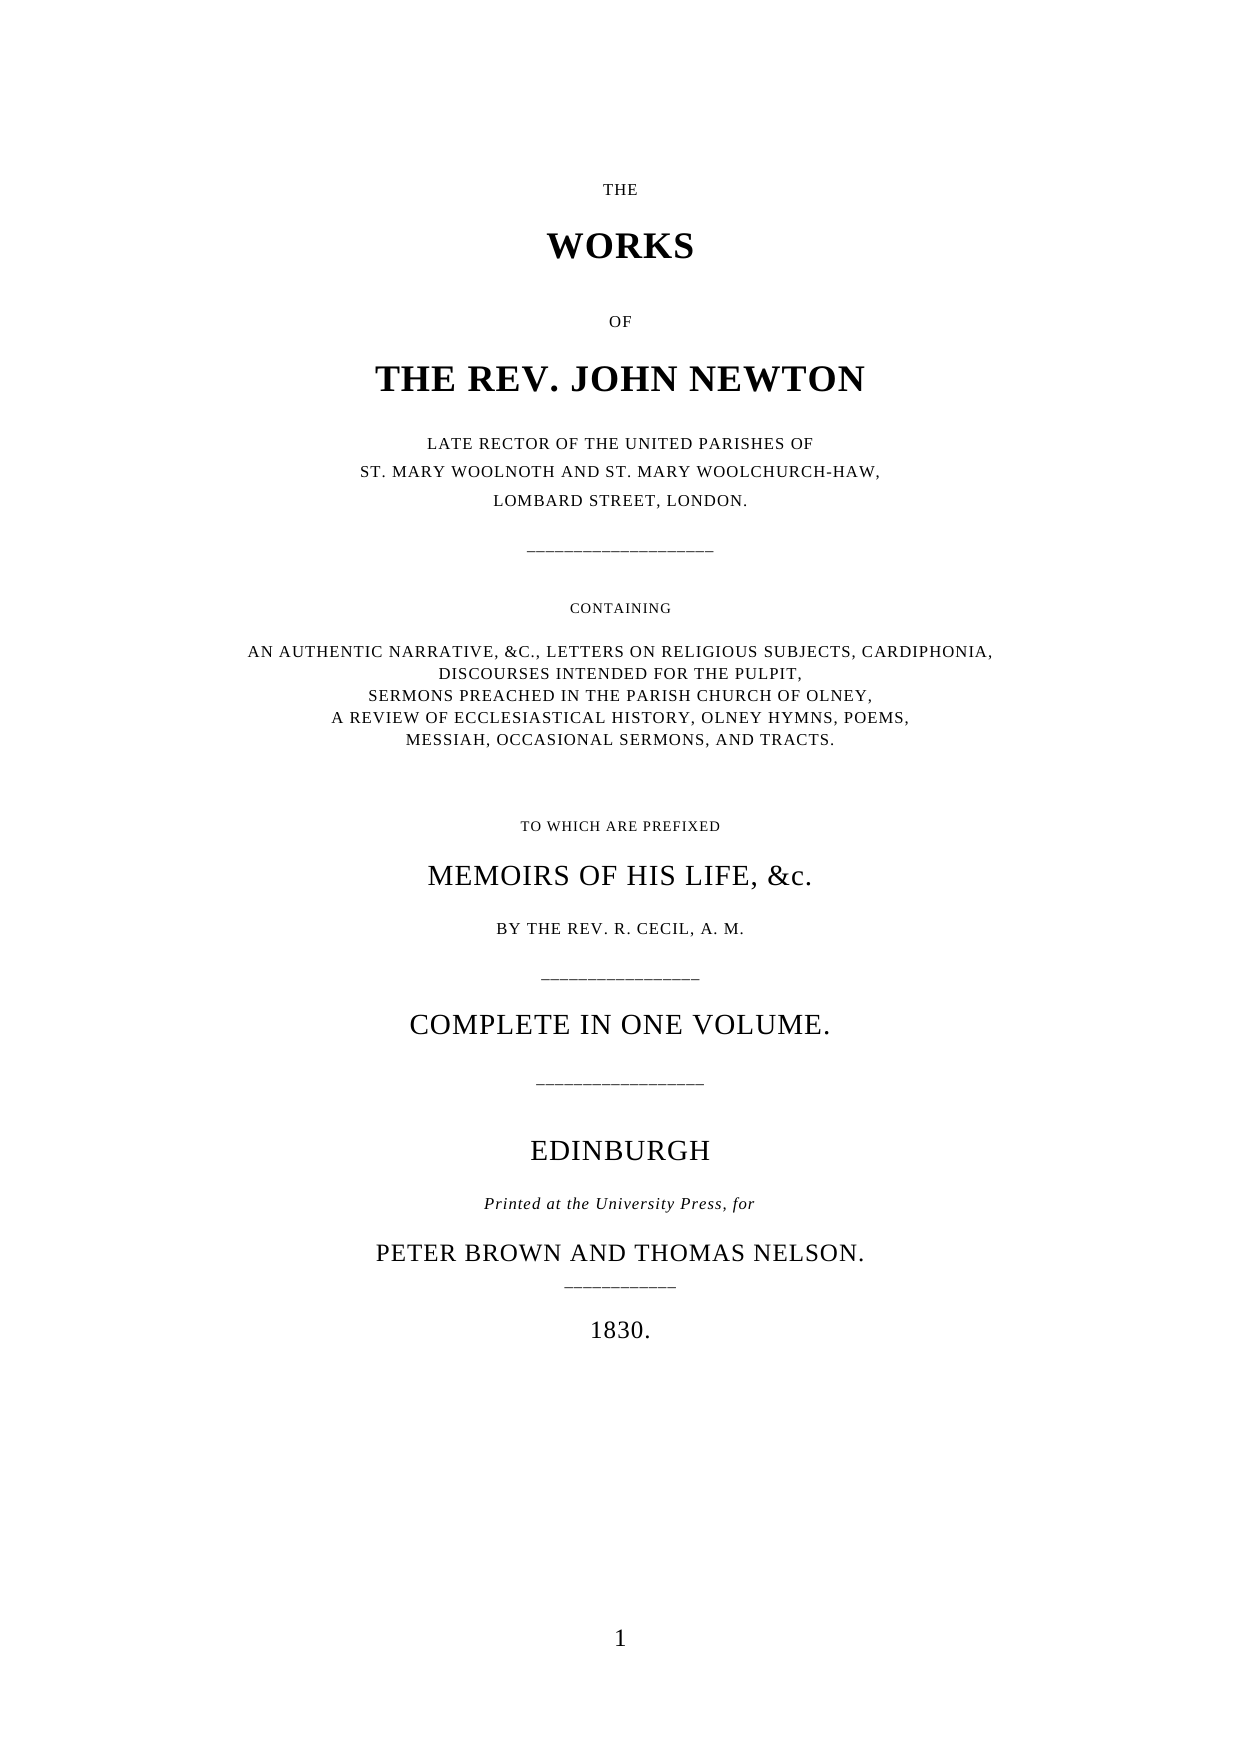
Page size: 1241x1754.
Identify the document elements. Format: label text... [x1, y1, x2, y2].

text THE REV. JOHN NEWTON [240, 356, 1000, 399]
text OF [240, 312, 1000, 331]
text WORKS [240, 224, 1000, 267]
text ST. MARY WOOLNOTH AND ST. MARY WOOLCHURCH-HAW, [240, 462, 1000, 481]
text AN AUTHENTIC NARRATIVE, &C., LETTERS ON RELIGIOUS SUBJECTS, CARDIPHONIA, DISCOURSES INTENDED FOR THE PULPIT, [240, 641, 1000, 683]
text __________________ [240, 1067, 1000, 1087]
text BY THE REV. R. CECIL, A. M. [240, 919, 1000, 938]
text _________________ [240, 963, 1000, 982]
text EDINBURGH [240, 1133, 1000, 1167]
text SERMONS PREACHED IN THE PARISH CHURCH OF OLNEY, [240, 685, 1000, 704]
text TO WHICH ARE PREFIXED [240, 817, 1000, 834]
text 1830. [240, 1315, 1000, 1344]
text MESSIAH, OCCASIONAL SERMONS, AND TRACTS. [240, 729, 1000, 748]
text CONTAINING [240, 600, 1000, 617]
text A REVIEW OF ECCLESIASTICAL HISTORY, OLNEY HYMNS, POEMS, [240, 707, 1000, 727]
text Printed at the University Press, for [240, 1194, 1000, 1213]
text MEMOIRS OF HIS LIFE, &c. [240, 858, 1000, 892]
text COMPLETE IN ONE VOLUME. [240, 1007, 1000, 1041]
text PETER BROWN AND THOMAS NELSON. [240, 1238, 1000, 1267]
text THE [240, 180, 1000, 199]
text ____________________ [240, 534, 1000, 553]
text ____________ [240, 1271, 1000, 1290]
text LATE RECTOR OF THE UNITED PARISHES OF [240, 434, 1000, 453]
text LOMBARD STREET, LONDON. [240, 490, 1000, 509]
